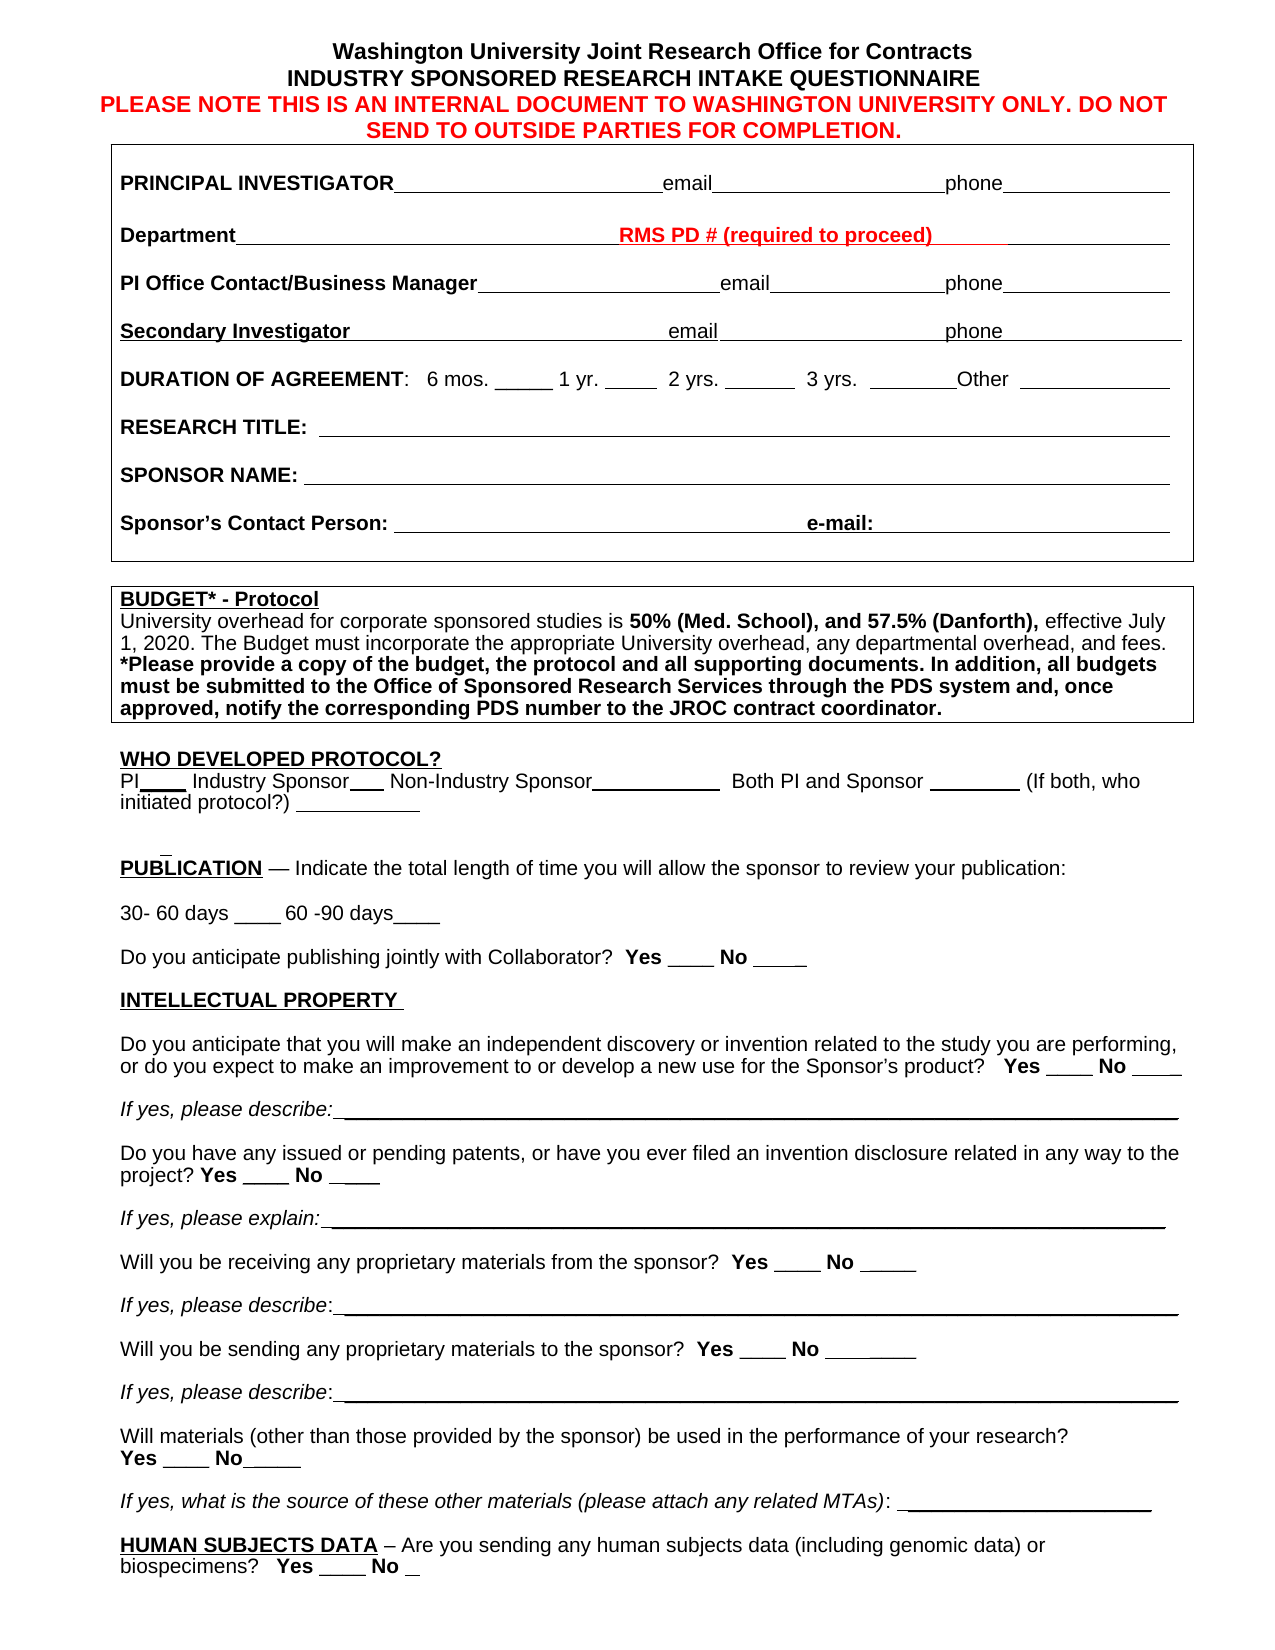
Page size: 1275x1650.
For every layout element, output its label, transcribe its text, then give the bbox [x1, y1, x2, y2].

text SPONSOR NAME: [120, 463, 1185, 487]
text Will you be sending any proprietary materials to the sponsor? Yes ____ No ____ [120, 1339, 1185, 1361]
text PI Office Contact/Business Manager email phone [120, 271, 1185, 295]
text Sponsor’s Contact Person: e-mail: [120, 511, 1185, 535]
text Will you be receiving any proprietary materials from the sponsor? Yes ____ No ____ [120, 1252, 1185, 1273]
text PUBLICATION — Indicate the total length of time you will allow the sponsor to review your publication: [120, 858, 1185, 879]
text PLEASE NOTE THIS IS AN INTERNAL DOCUMENT TO WASHINGTON UNIVERSITY ONLY. DO NOT SEND TO OUTSIDE PARTIES FOR COMPLETION. [82, 91, 1185, 143]
text WHO DEVELOPED PROTOCOL? [120, 747, 1185, 771]
text INDUSTRY SPONSORED RESEARCH INTAKE QUESTIONNAIRE [82, 64, 1185, 91]
text DURATION OF AGREEMENT: 6 mos. _____ 1 yr. 2 yrs. 3 yrs. Other [120, 367, 1185, 391]
text Do you have any issued or pending patents, or have you ever filed an invention disclosure related in any way to the project? Yes ____ No ___ [120, 1143, 1185, 1186]
text Department RMS PD # (required to proceed) [120, 223, 1185, 247]
text Washington University Joint Research Office for Contracts [120, 38, 1185, 64]
text University overhead for corporate sponsored studies is 50% (Med. School), and 57.5% (Danforth), effective July 1, 2020. The Budget must incorporate the appropriate University overhead, any departmental overhead, and fees. *Please provide a copy of the budget, the protocol and all supporting documents. In addition, all budgets must be submitted to the Office of Sponsored Research Services through the PDS system and, once approved, notify the corresponding PDS number to the JROC contract coordinator. [112, 608, 1193, 722]
text RESEARCH TITLE: [120, 415, 1185, 439]
text Do you anticipate publishing jointly with Collaborator? Yes ____ No _ [120, 947, 1185, 969]
text BUDGET* - Protocol [112, 587, 1193, 608]
text Secondary Investigator email phone [120, 319, 1185, 343]
text Yes ____ No ____ [120, 1448, 1185, 1469]
text HUMAN SUBJECTS DATA – Are you sending any human subjects data (including genomic data) or biospecimens? Yes ____ No [120, 1535, 1185, 1578]
text Will materials (other than those provided by the sponsor) be used in the performance of your research? [120, 1426, 1185, 1448]
text PRINCIPAL INVESTIGATOR email phone [120, 171, 1185, 194]
text 30- 60 days ____ 60 -90 days____ [120, 901, 1185, 925]
text Do you anticipate that you will make an independent discovery or invention related to the study you are performing, or do you expect to make an improvement to or develop a new use for the Sponsor’s product? Yes ____ No _ [120, 1034, 1185, 1078]
text PI____ Industry Sponsor Non-Industry Sponsor Both PI and Sponsor (If both, who initiated protocol?) [120, 771, 1185, 814]
text If yes, please describe: ________________________________________________________________________ [120, 1295, 1185, 1317]
text If yes, please explain: ________________________________________________________________________ [120, 1208, 1185, 1230]
text If yes, please describe: ________________________________________________________________________ [120, 1099, 1185, 1121]
text If yes, please describe: ________________________________________________________________________ [120, 1382, 1185, 1404]
text If yes, what is the source of these other materials (please attach any related MTAs): _____________________ [120, 1491, 1185, 1513]
text INTELLECTUAL PROPERTY [120, 991, 1185, 1012]
